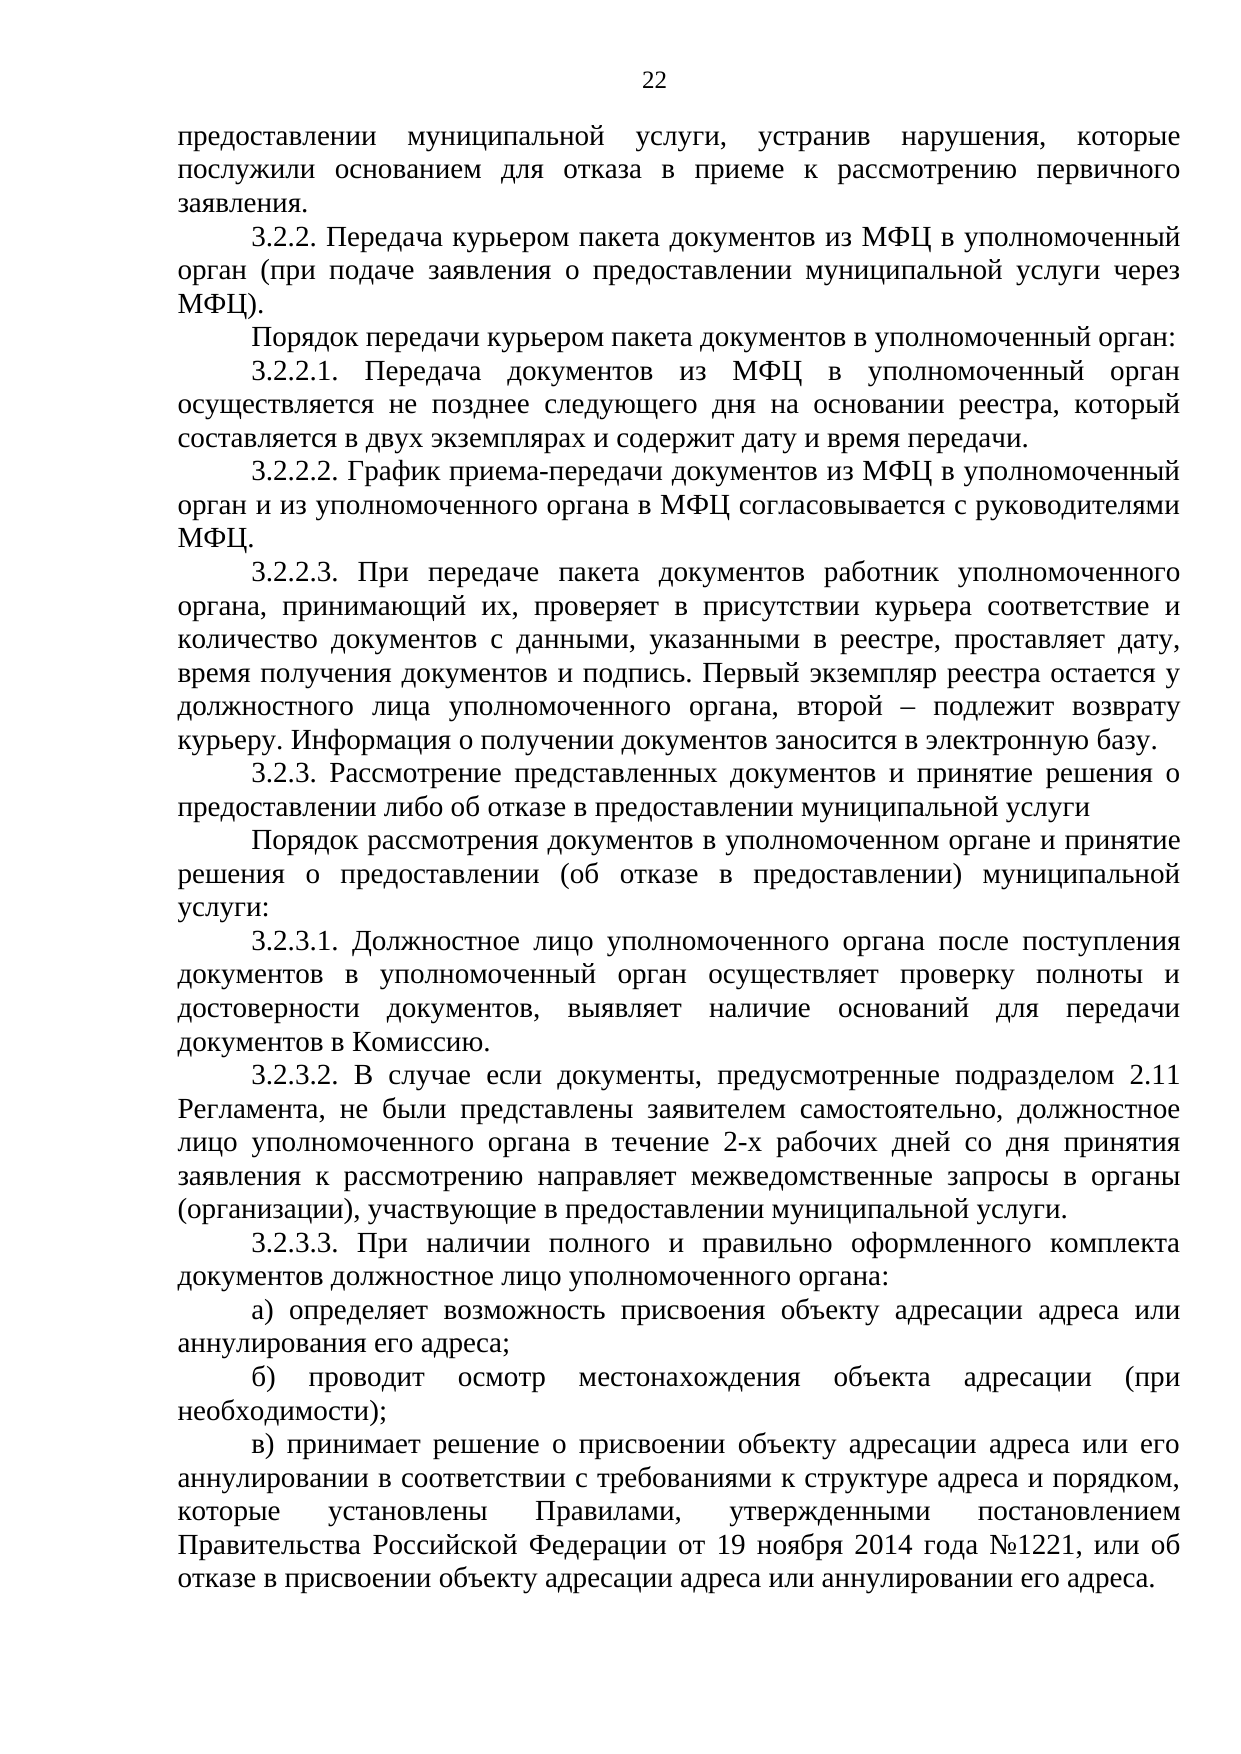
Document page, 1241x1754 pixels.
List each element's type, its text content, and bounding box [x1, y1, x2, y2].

text 3.2.3. Рассмотрение представленных документов и принятие решения о предоставлении либо об отказе в предоставлении муниципальной услуги [177, 755, 1181, 822]
text Порядок передачи курьером пакета документов в уполномоченный орган: [177, 319, 1181, 353]
text а) определяет возможность присвоения объекту адресации адреса или аннулирования его адреса; [177, 1292, 1181, 1359]
text 3.2.2.1. Передача документов из МФЦ в уполномоченный орган осуществляется не позднее следующего дня на основании реестра, который составляется в двух экземплярах и содержит дату и время передачи. [177, 353, 1181, 453]
text 3.2.2.3. При передаче пакета документов работник уполномоченного органа, принимающий их, проверяет в присутствии курьера соответствие и количество документов с данными, указанными в реестре, проставляет дату, время получения документов и подпись. Первый экземпляр реестра остается у должностного лица уполномоченного органа, второй – подлежит возврату курьеру. Информация о получении документов заносится в электронную базу. [177, 554, 1181, 755]
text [177, 118, 1181, 219]
text в) принимает решение о присвоении объекту адресации адреса или его аннулировании в соответствии с требованиями к структуре адреса и порядком, которые установлены Правилами, утвержденными постановлением Правительства Российской Федерации от 19 ноября 2014 года №1221, или об отказе в присвоении объекту адресации адреса или аннулировании его адреса. [177, 1426, 1181, 1594]
text Порядок рассмотрения документов в уполномоченном органе и принятие решения о предоставлении (об отказе в предоставлении) муниципальной услуги: [177, 822, 1181, 923]
text 3.2.2.2. График приема-передачи документов из МФЦ в уполномоченный орган и из уполномоченного органа в МФЦ согласовывается с руководителями МФЦ. [177, 453, 1181, 554]
text 3.2.3.2. В случае если документы, предусмотренные подразделом 2.11 Регламента, не были представлены заявителем самостоятельно, должностное лицо уполномоченного органа в течение 2-х рабочих дней со дня принятия заявления к рассмотрению направляет межведомственные запросы в органы (организации), участвующие в предоставлении муниципальной услуги. [177, 1057, 1181, 1225]
text б) проводит осмотр местонахождения объекта адресации (при необходимости); [177, 1359, 1181, 1426]
text 3.2.3.1. Должностное лицо уполномоченного органа после поступления документов в уполномоченный орган осуществляет проверку полноты и достоверности документов, выявляет наличие оснований для передачи документов в Комиссию. [177, 923, 1181, 1057]
text 3.2.3.3. При наличии полного и правильно оформленного комплекта документов должностное лицо уполномоченного органа: [177, 1225, 1181, 1292]
text 3.2.2. Передача курьером пакета документов из МФЦ в уполномоченный орган (при подаче заявления о предоставлении муниципальной услуги через МФЦ). [177, 219, 1181, 319]
